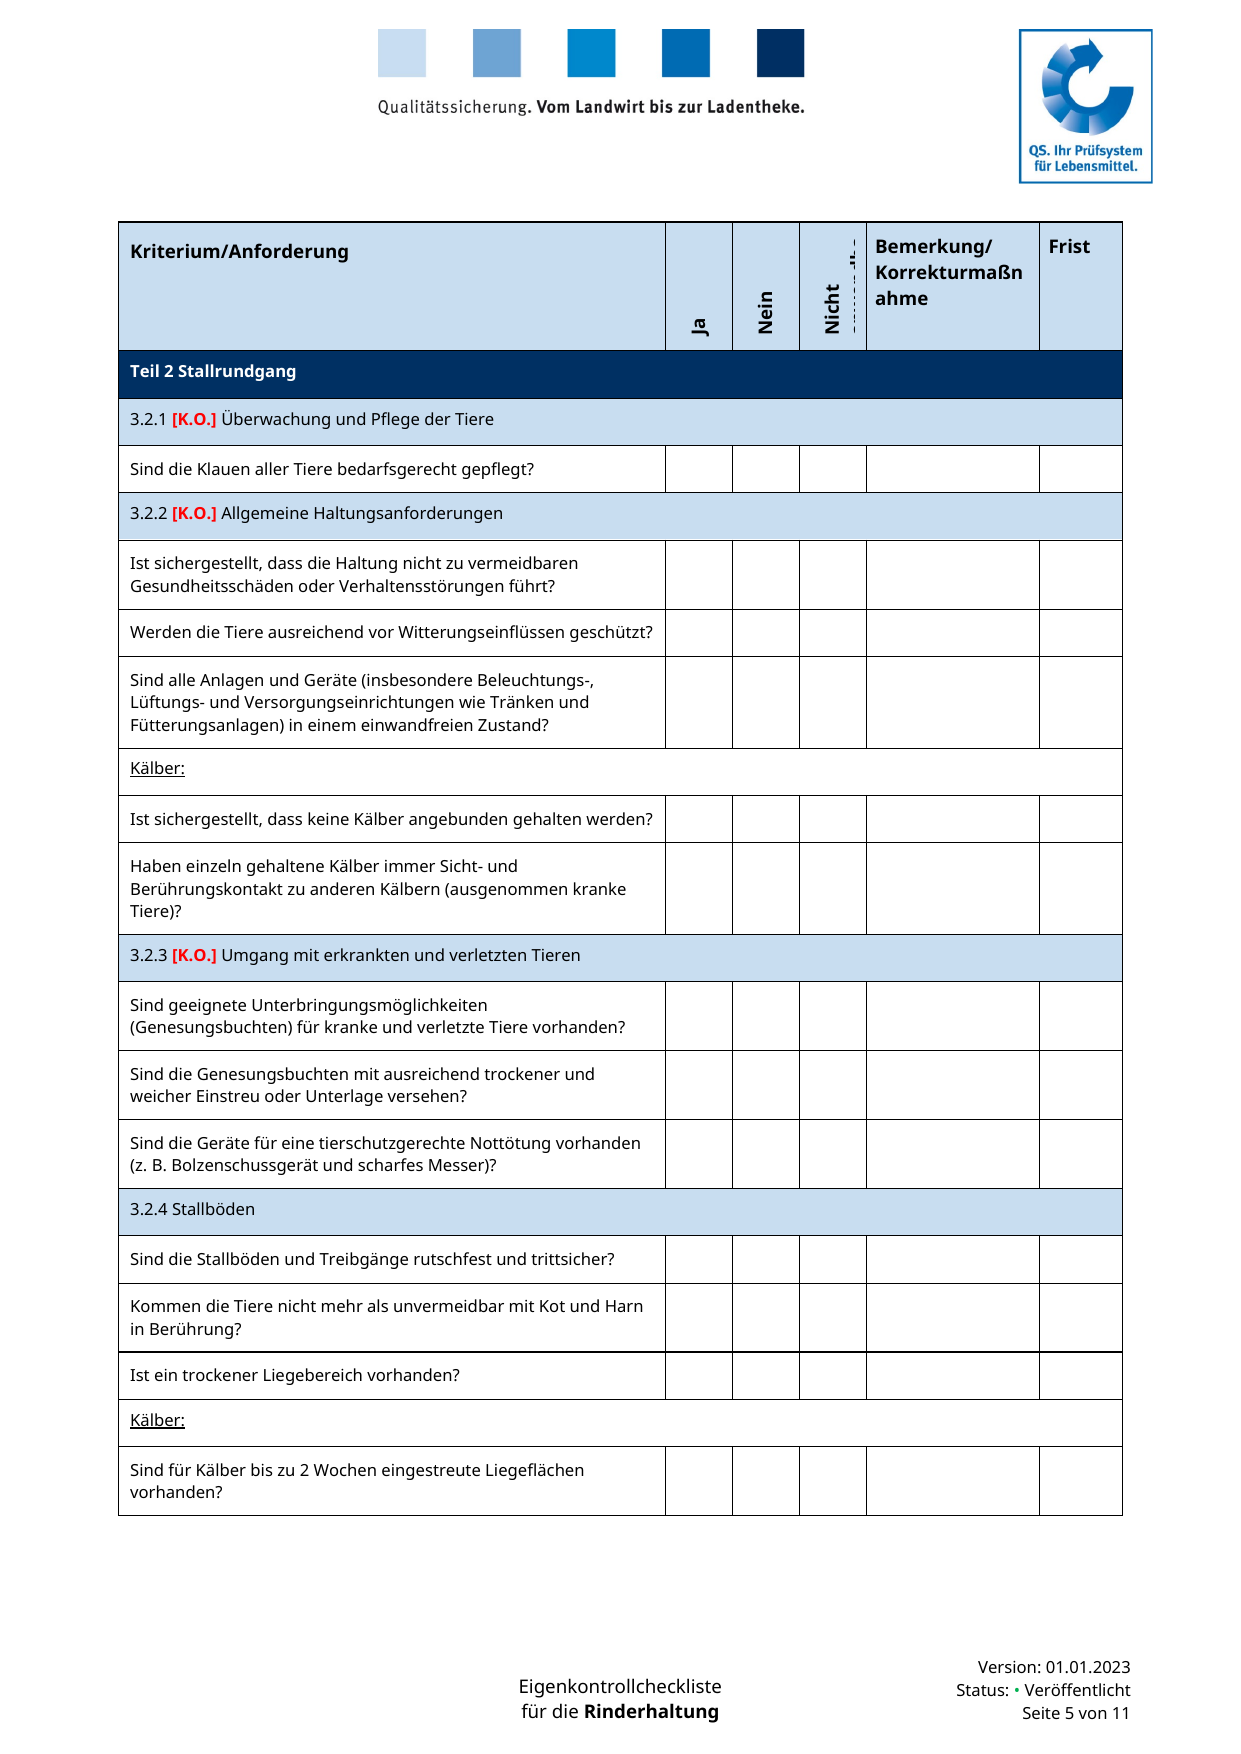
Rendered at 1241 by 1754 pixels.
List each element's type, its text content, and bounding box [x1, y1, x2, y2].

table_cell [733, 843, 799, 934]
table_cell [733, 1236, 799, 1282]
table_header Nicht anwendbar [800, 223, 866, 350]
table_cell Sind die Klauen aller Tiere bedarfsgerecht gepflegt? [119, 446, 665, 492]
table_cell [800, 1236, 866, 1282]
table_cell [733, 1284, 799, 1351]
table_header Frist [1040, 223, 1122, 350]
table_cell [666, 843, 732, 934]
table_cell Kälber: [119, 1400, 1122, 1446]
table_cell Sind die Geräte für eine tierschutzgerechte Nottötung vorhanden (z. B. Bolzenschussgerät und scharfes Messer)? [119, 1120, 665, 1188]
table_cell [867, 843, 1039, 934]
table_cell Kommen die Tiere nicht mehr als unvermeidbar mit Kot und Harn in Berührung? [119, 1284, 665, 1351]
table_cell [733, 657, 799, 747]
table_cell [1040, 1120, 1122, 1188]
table_header Bemerkung/ Korrekturmaßnahme [867, 223, 1039, 350]
table_cell [867, 610, 1039, 656]
table_cell [1040, 982, 1122, 1050]
table_cell [800, 446, 866, 492]
table_cell [800, 1353, 866, 1399]
table_cell 3.2.2 [K.O.] Allgemeine Haltungsanforderungen [119, 493, 1122, 539]
picture [378, 29, 1153, 184]
table_cell [1040, 1284, 1122, 1351]
table_cell [733, 610, 799, 656]
table_cell 3.2.4 Stallböden [119, 1189, 1122, 1235]
table_cell [867, 982, 1039, 1050]
table_header Nein [733, 223, 799, 350]
table_cell [800, 657, 866, 747]
table_cell [867, 446, 1039, 492]
table_cell [1040, 657, 1122, 747]
table_cell Sind die Genesungsbuchten mit ausreichend trockener und weicher Einstreu oder Unterlage versehen? [119, 1051, 665, 1119]
table_cell [733, 796, 799, 842]
table_cell [733, 1051, 799, 1119]
table_cell [867, 1284, 1039, 1351]
table_cell [1040, 796, 1122, 842]
table_cell [666, 1353, 732, 1399]
table_cell Kälber: [119, 749, 1122, 795]
table_cell [800, 1051, 866, 1119]
table_cell [733, 1120, 799, 1188]
table_cell [1040, 610, 1122, 656]
table_cell [733, 446, 799, 492]
table_cell Sind geeignete Unterbringungsmöglichkeiten (Genesungsbuchten) für kranke und verletzte Tiere vorhanden? [119, 982, 665, 1050]
table_cell [666, 1447, 732, 1515]
table_cell [867, 796, 1039, 842]
table_cell Ist sichergestellt, dass die Haltung nicht zu vermeidbaren Gesundheitsschäden oder Verhaltensstörungen führt? [119, 541, 665, 608]
table_cell Sind die Stallböden und Treibgänge rutschfest und trittsicher? [119, 1236, 665, 1282]
table_cell Ist sichergestellt, dass keine Kälber angebunden gehalten werden? [119, 796, 665, 842]
table_cell [1040, 541, 1122, 608]
table_cell Ist ein trockener Liegebereich vorhanden? [119, 1353, 665, 1399]
table_cell Haben einzeln gehaltene Kälber immer Sicht- und Berührungskontakt zu anderen Kälbern (ausgenommen kranke Tiere)? [119, 843, 665, 934]
table_cell [666, 657, 732, 747]
table_cell Sind alle Anlagen und Geräte (insbesondere Beleuchtungs-, Lüftungs- und Versorgungseinrichtungen wie Tränken und Fütterungsanlagen) in einem einwandfreien Zustand? [119, 657, 665, 747]
table_cell [867, 1120, 1039, 1188]
table_cell [733, 1353, 799, 1399]
table_cell 3.2.3 [K.O.] Umgang mit erkrankten und verletzten Tieren [119, 935, 1122, 981]
table_cell [867, 1051, 1039, 1119]
table_cell [800, 610, 866, 656]
table_cell [867, 1236, 1039, 1282]
table_cell [867, 657, 1039, 747]
table_cell [666, 1236, 732, 1282]
table_cell [733, 982, 799, 1050]
table_cell [867, 541, 1039, 608]
table_cell Sind für Kälber bis zu 2 Wochen eingestreute Liegeflächen vorhanden? [119, 1447, 665, 1515]
table_header Ja [666, 223, 732, 350]
table_cell [666, 610, 732, 656]
table_cell [1040, 1236, 1122, 1282]
table_cell [867, 1353, 1039, 1399]
table_cell [1040, 843, 1122, 934]
table_cell [1040, 1353, 1122, 1399]
table_cell [666, 1284, 732, 1351]
table_cell [800, 843, 866, 934]
table_cell [800, 1447, 866, 1515]
table_cell [1040, 446, 1122, 492]
table_cell [666, 446, 732, 492]
table_cell [800, 1120, 866, 1188]
table_cell Teil 2 Stallrundgang [119, 351, 1122, 398]
table_cell [666, 541, 732, 608]
table_cell [733, 1447, 799, 1515]
table_header Kriterium/Anforderung [119, 223, 665, 350]
table_cell [800, 1284, 866, 1351]
table_cell Werden die Tiere ausreichend vor Witterungseinflüssen geschützt? [119, 610, 665, 656]
table_cell [666, 1120, 732, 1188]
table_cell [867, 1447, 1039, 1515]
table_cell [800, 541, 866, 608]
table_cell [800, 982, 866, 1050]
table_cell [1040, 1447, 1122, 1515]
table_cell [666, 1051, 732, 1119]
table_cell [1040, 1051, 1122, 1119]
table_cell [666, 982, 732, 1050]
table_cell [733, 541, 799, 608]
table_cell 3.2.1 [K.O.] Überwachung und Pflege der Tiere [119, 399, 1122, 445]
table_cell [666, 796, 732, 842]
table_cell [800, 796, 866, 842]
